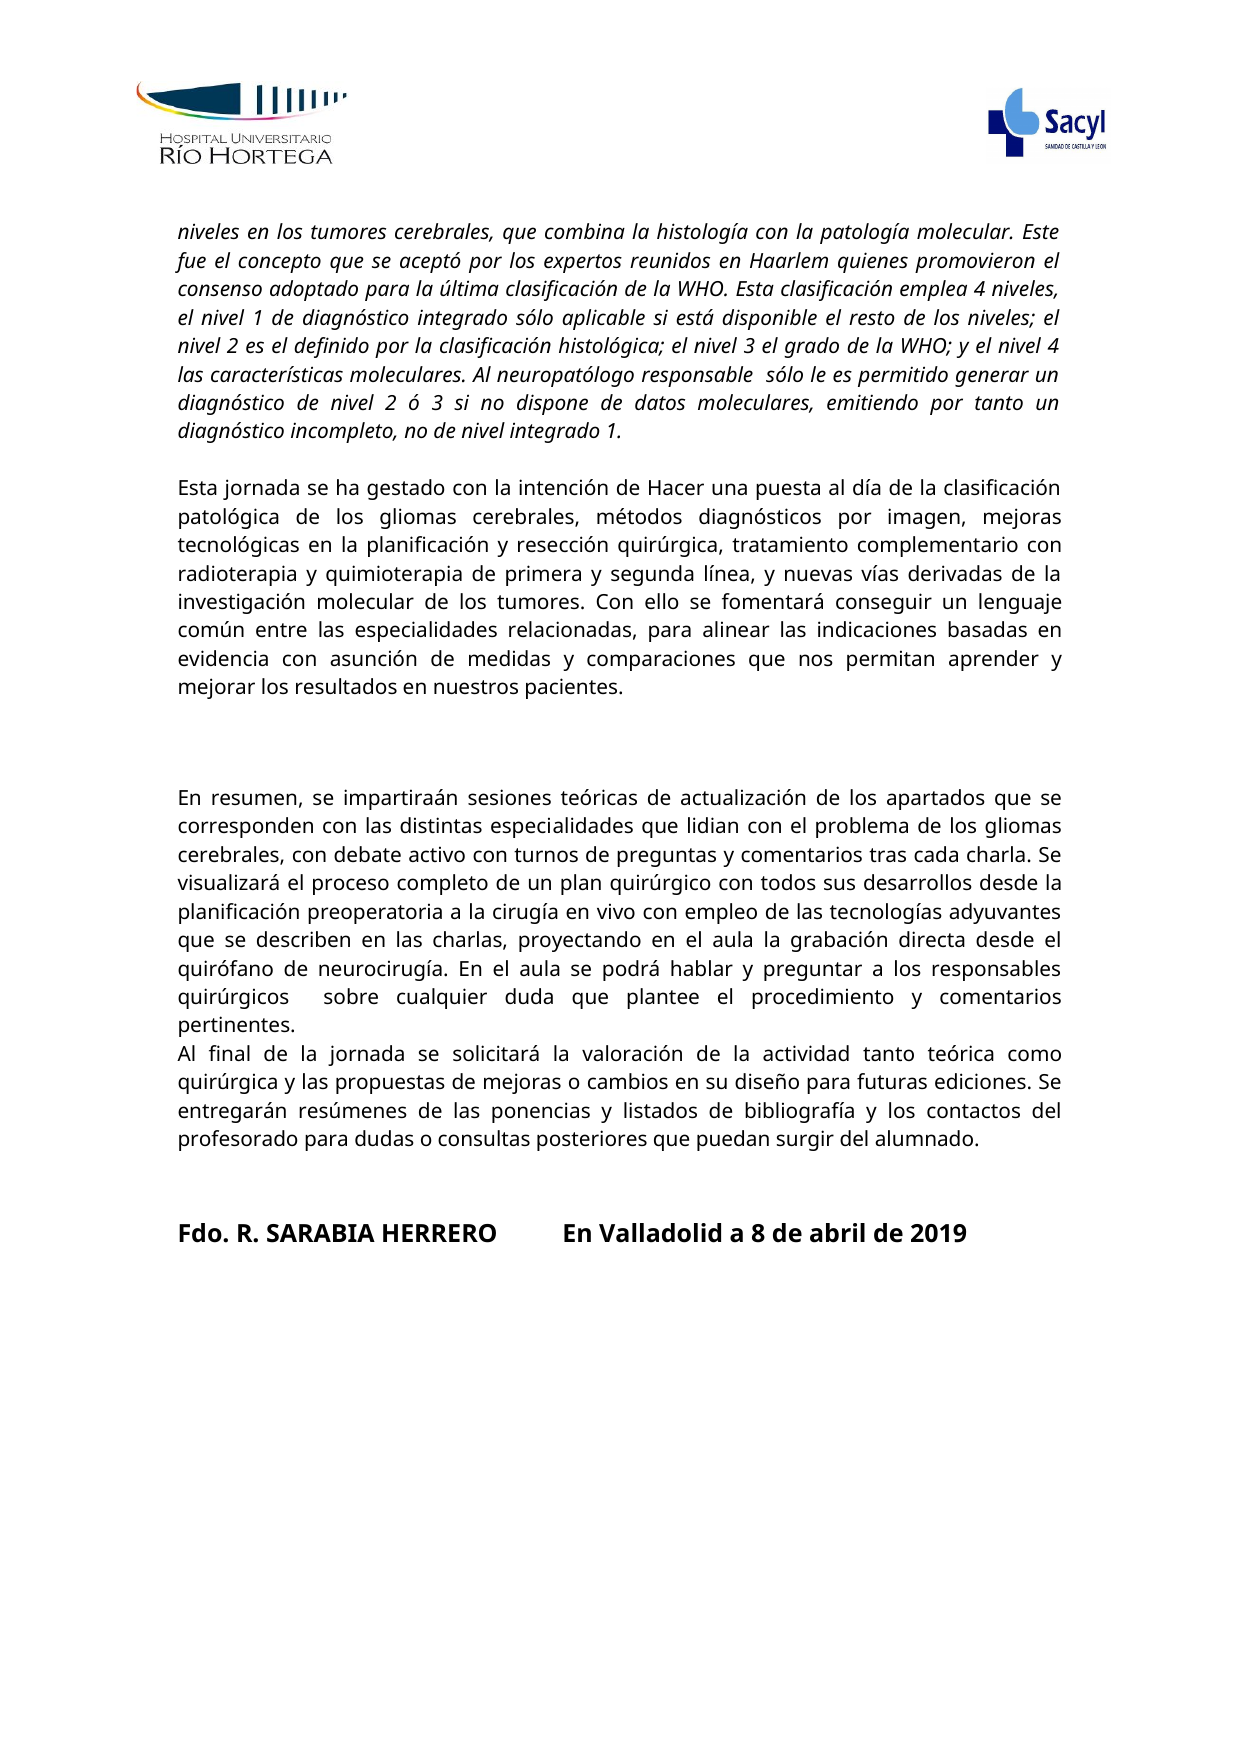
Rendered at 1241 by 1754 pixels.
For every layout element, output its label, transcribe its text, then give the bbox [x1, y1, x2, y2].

picture [986, 87, 1112, 164]
text Al final de la jornada se solicitará la valoración de la actividad tanto teórica como quirúrgica y las propuestas de mejoras o cambios en su diseño para futuras ediciones. Se entregarán resúmenes de las ponencias y listados de bibliografía y los contactos del profesorado para dudas o consultas posteriores que puedan surgir del alumnado. [177, 1039, 1063, 1153]
text Esta jornada se ha gestado con la intención de Hacer una puesta al día de la clasificación patológica de los gliomas cerebrales, métodos diagnósticos por imagen, mejoras tecnológicas en la planificación y resección quirúrgica, tratamiento complementario con radioterapia y quimioterapia de primera y segunda línea, y nuevas vías derivadas de la investigación molecular de los tumores. Con ello se fomentará conseguir un lenguaje común entre las especialidades relacionadas, para alinear las indicaciones basadas en evidencia con asunción de medidas y comparaciones que nos permitan aprender y mejorar los resultados en nuestros pacientes. [177, 473, 1063, 701]
picture [136, 81, 349, 164]
text En resumen, se impartiraán sesiones teóricas de actualización de los apartados que se corresponden con las distintas especialidades que lidian con el problema de los gliomas cerebrales, con debate activo con turnos de preguntas y comentarios tras cada charla. Se visualizará el proceso completo de un plan quirúrgico con todos sus desarrollos desde la planificación preoperatoria a la cirugía en vivo con empleo de las tecnologías adyuvantes que se describen en las charlas, proyectando en el aula la grabación directa desde el quirófano de neurocirugía. En el aula se podrá hablar y preguntar a los responsables quirúrgicos sobre cualquier duda que plantee el procedimiento y comentarios pertinentes. [177, 783, 1063, 1039]
text Fdo. R. SARABIA HERRERO En Valladolid a 8 de abril de 2019 [177, 1215, 1063, 1249]
